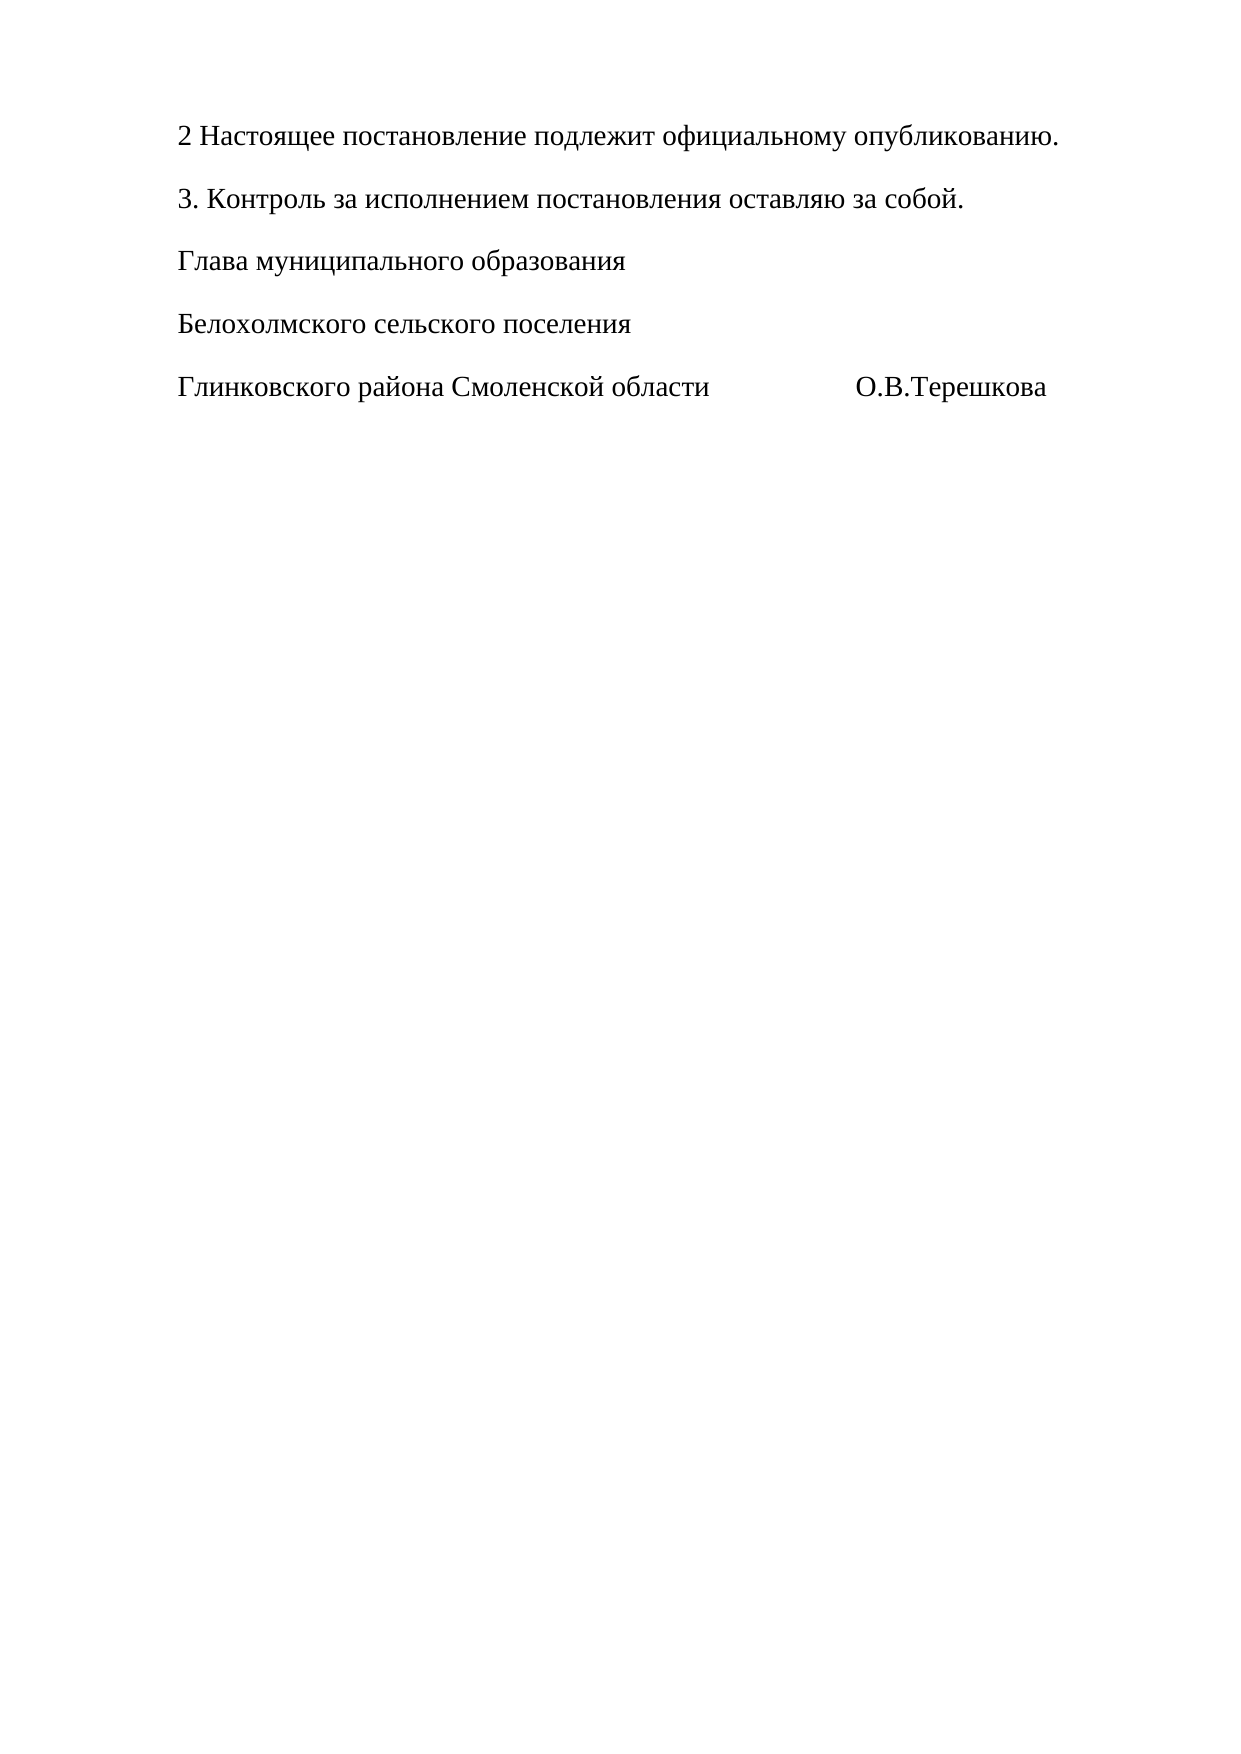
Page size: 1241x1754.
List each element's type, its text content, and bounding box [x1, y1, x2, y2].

text Глинковского района Смоленской области О.В.Терешкова [177, 369, 1152, 402]
text 3. Контроль за исполнением постановления оставляю за собой. [177, 181, 1152, 214]
text 2 Настоящее постановление подлежит официальному опубликованию. [177, 118, 1152, 152]
text Глава муниципального образования [177, 243, 1152, 277]
text Белохолмского сельского поселения [177, 306, 1152, 340]
